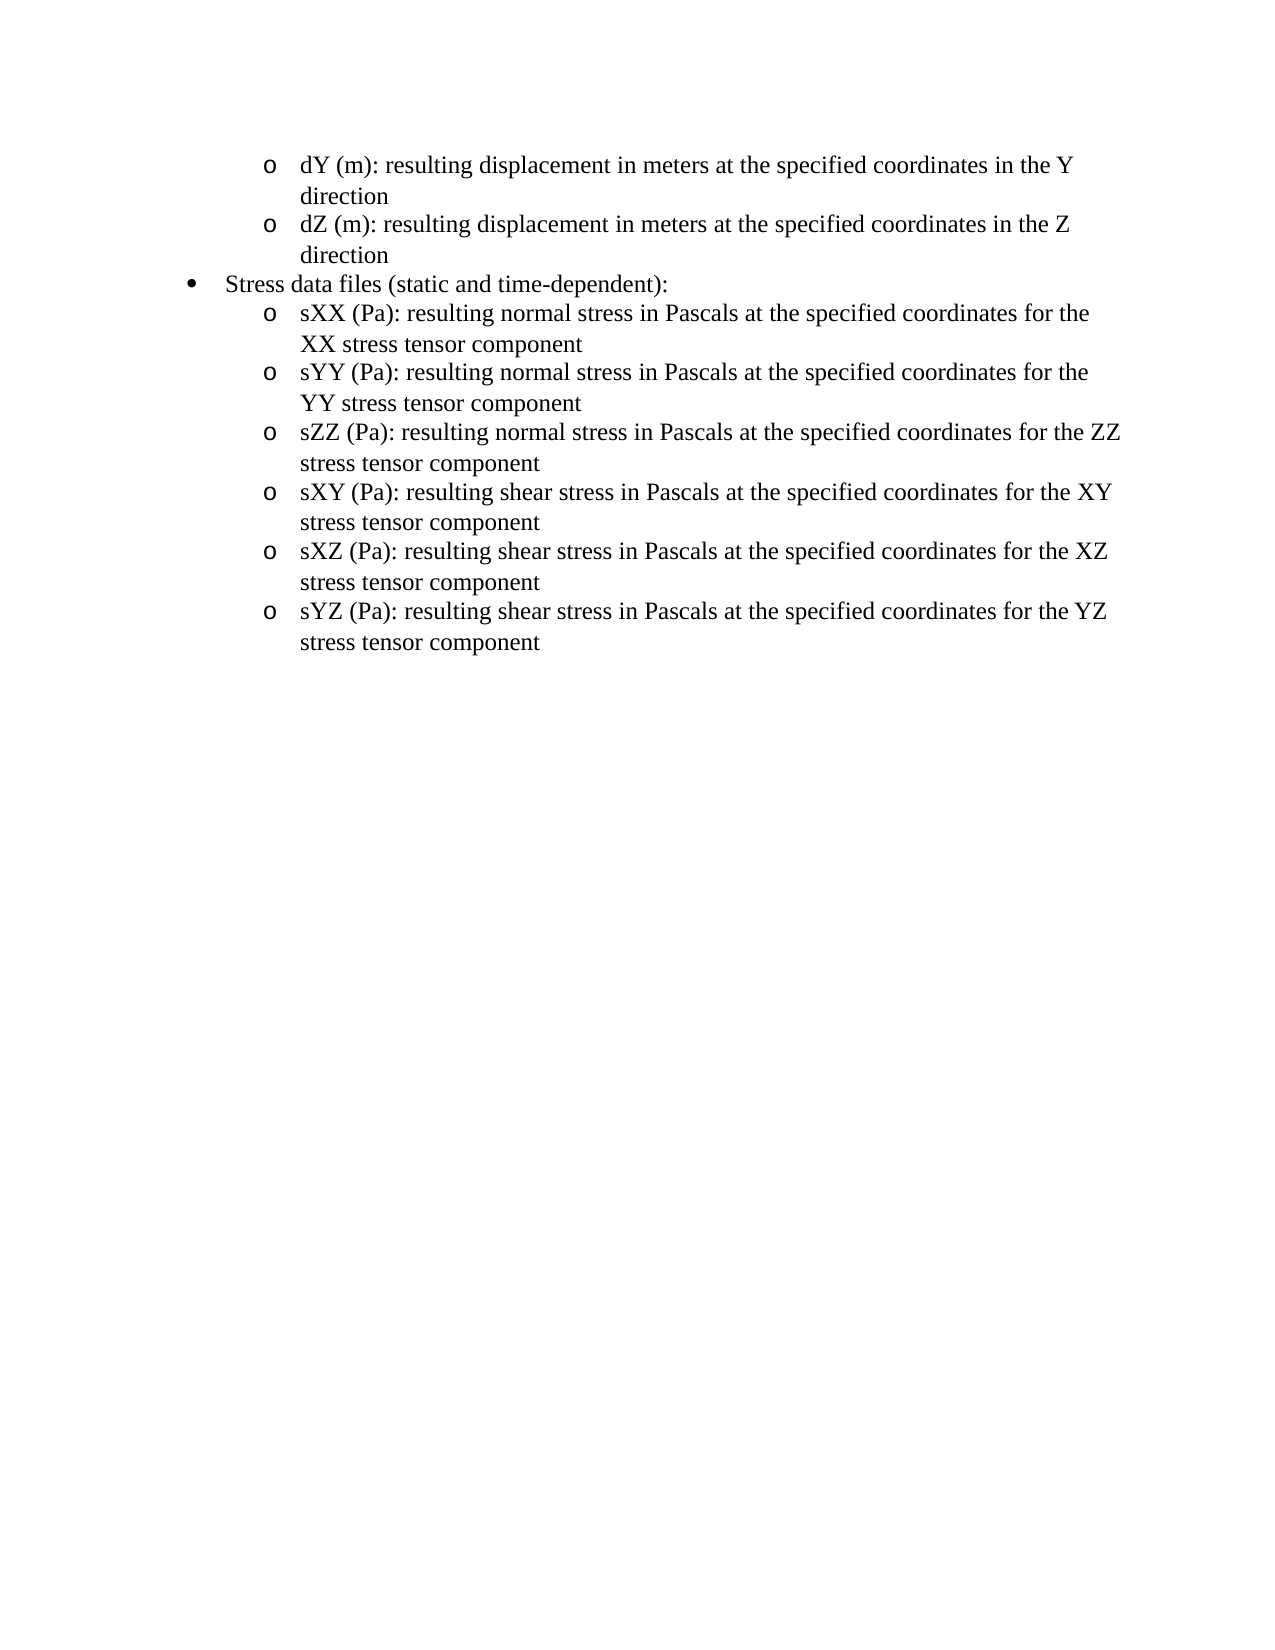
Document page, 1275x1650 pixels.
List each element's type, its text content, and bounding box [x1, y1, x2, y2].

list sXZ (Pa): resulting shear stress in Pascals at the specified coordinates for the XZ stress tensor component [262, 536, 1125, 596]
list dZ (m): resulting displacement in meters at the specified coordinates in the Z direction [262, 209, 1125, 269]
list sYY (Pa): resulting normal stress in Pascals at the specified coordinates for the YY stress tensor component [262, 357, 1125, 417]
list dY (m): resulting displacement in meters at the specified coordinates in the Y direction [262, 150, 1125, 209]
list Stress data files (static and time-dependent): [187, 269, 1125, 298]
list sXX (Pa): resulting normal stress in Pascals at the specified coordinates for the XX stress tensor component [262, 298, 1125, 357]
list sXY (Pa): resulting shear stress in Pascals at the specified coordinates for the XY stress tensor component [262, 477, 1125, 536]
list sYZ (Pa): resulting shear stress in Pascals at the specified coordinates for the YZ stress tensor component [262, 596, 1125, 655]
list sZZ (Pa): resulting normal stress in Pascals at the specified coordinates for the ZZ stress tensor component [262, 417, 1125, 477]
